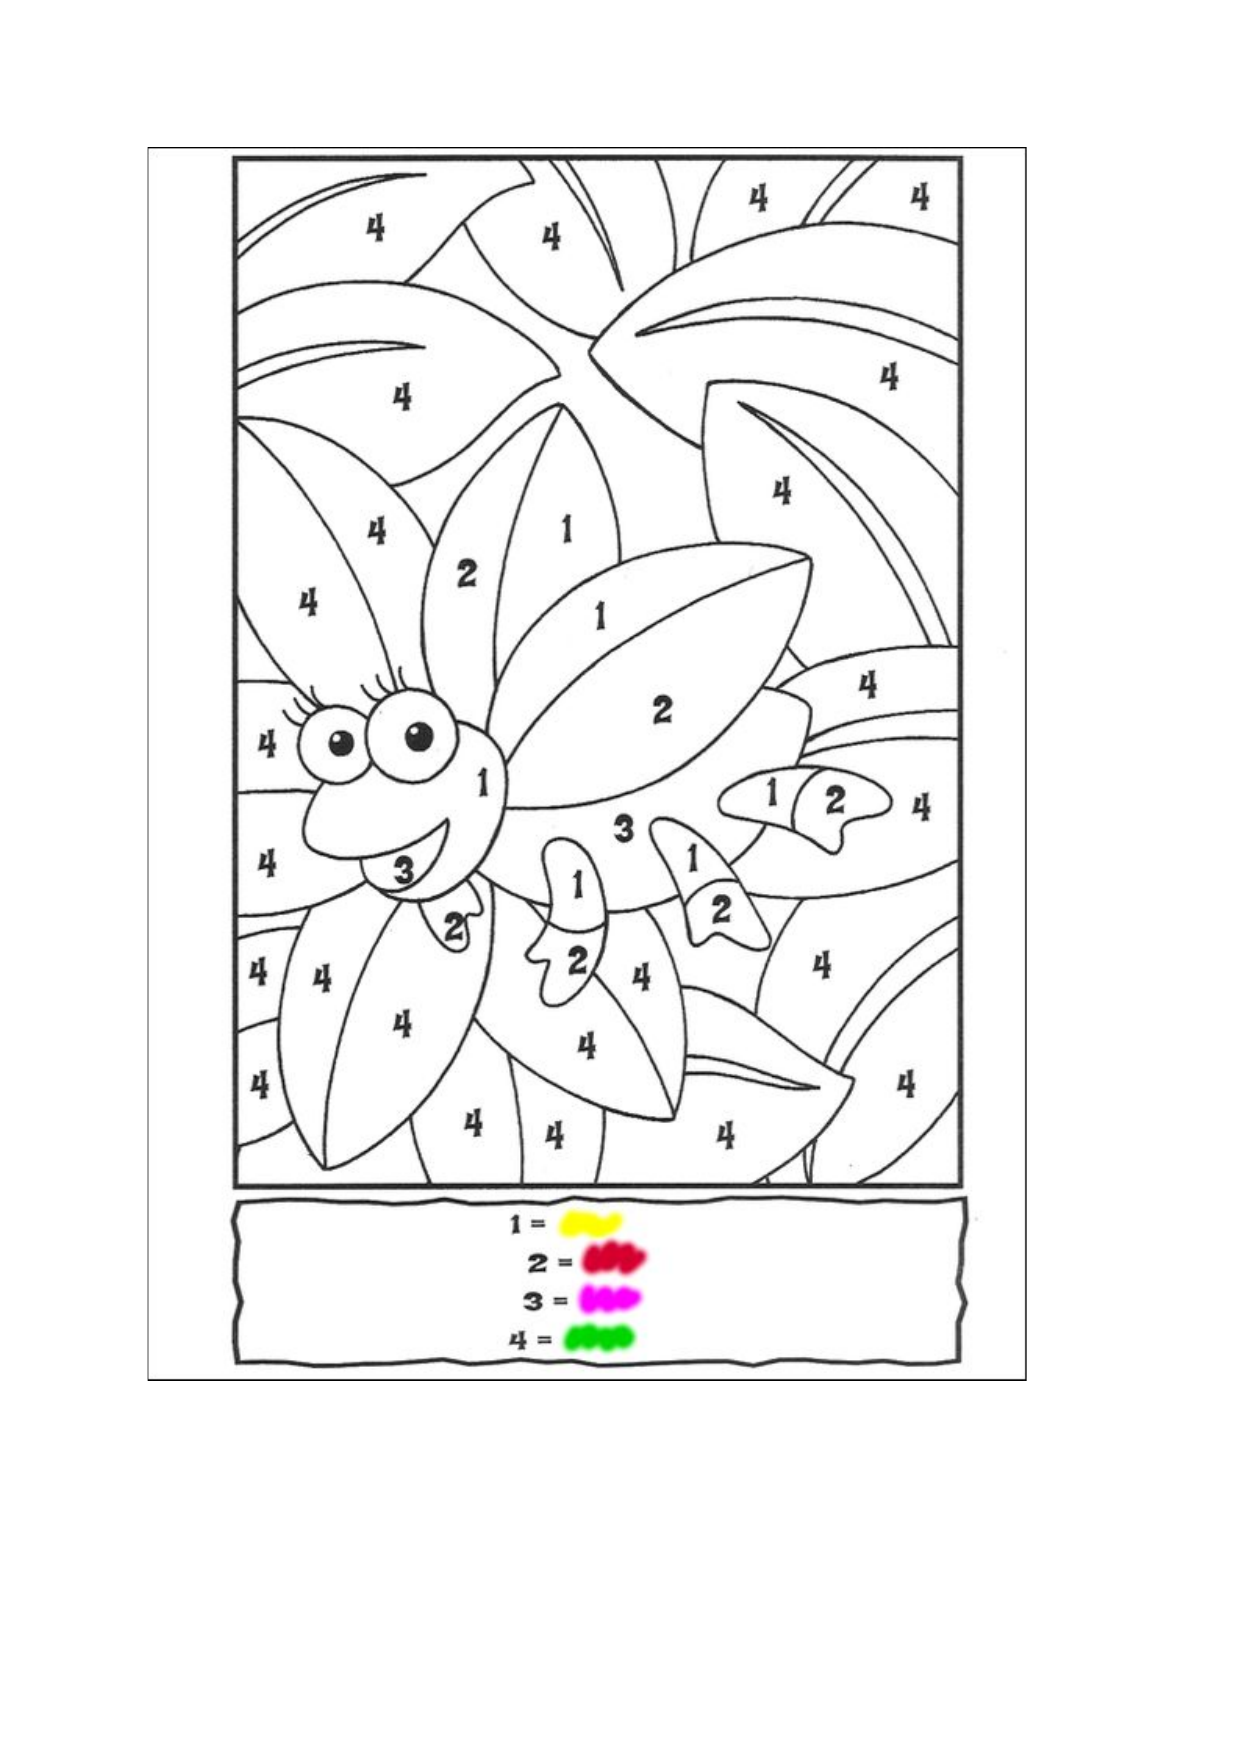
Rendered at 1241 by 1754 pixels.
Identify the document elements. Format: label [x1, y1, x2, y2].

picture [147, 147, 1027, 1381]
